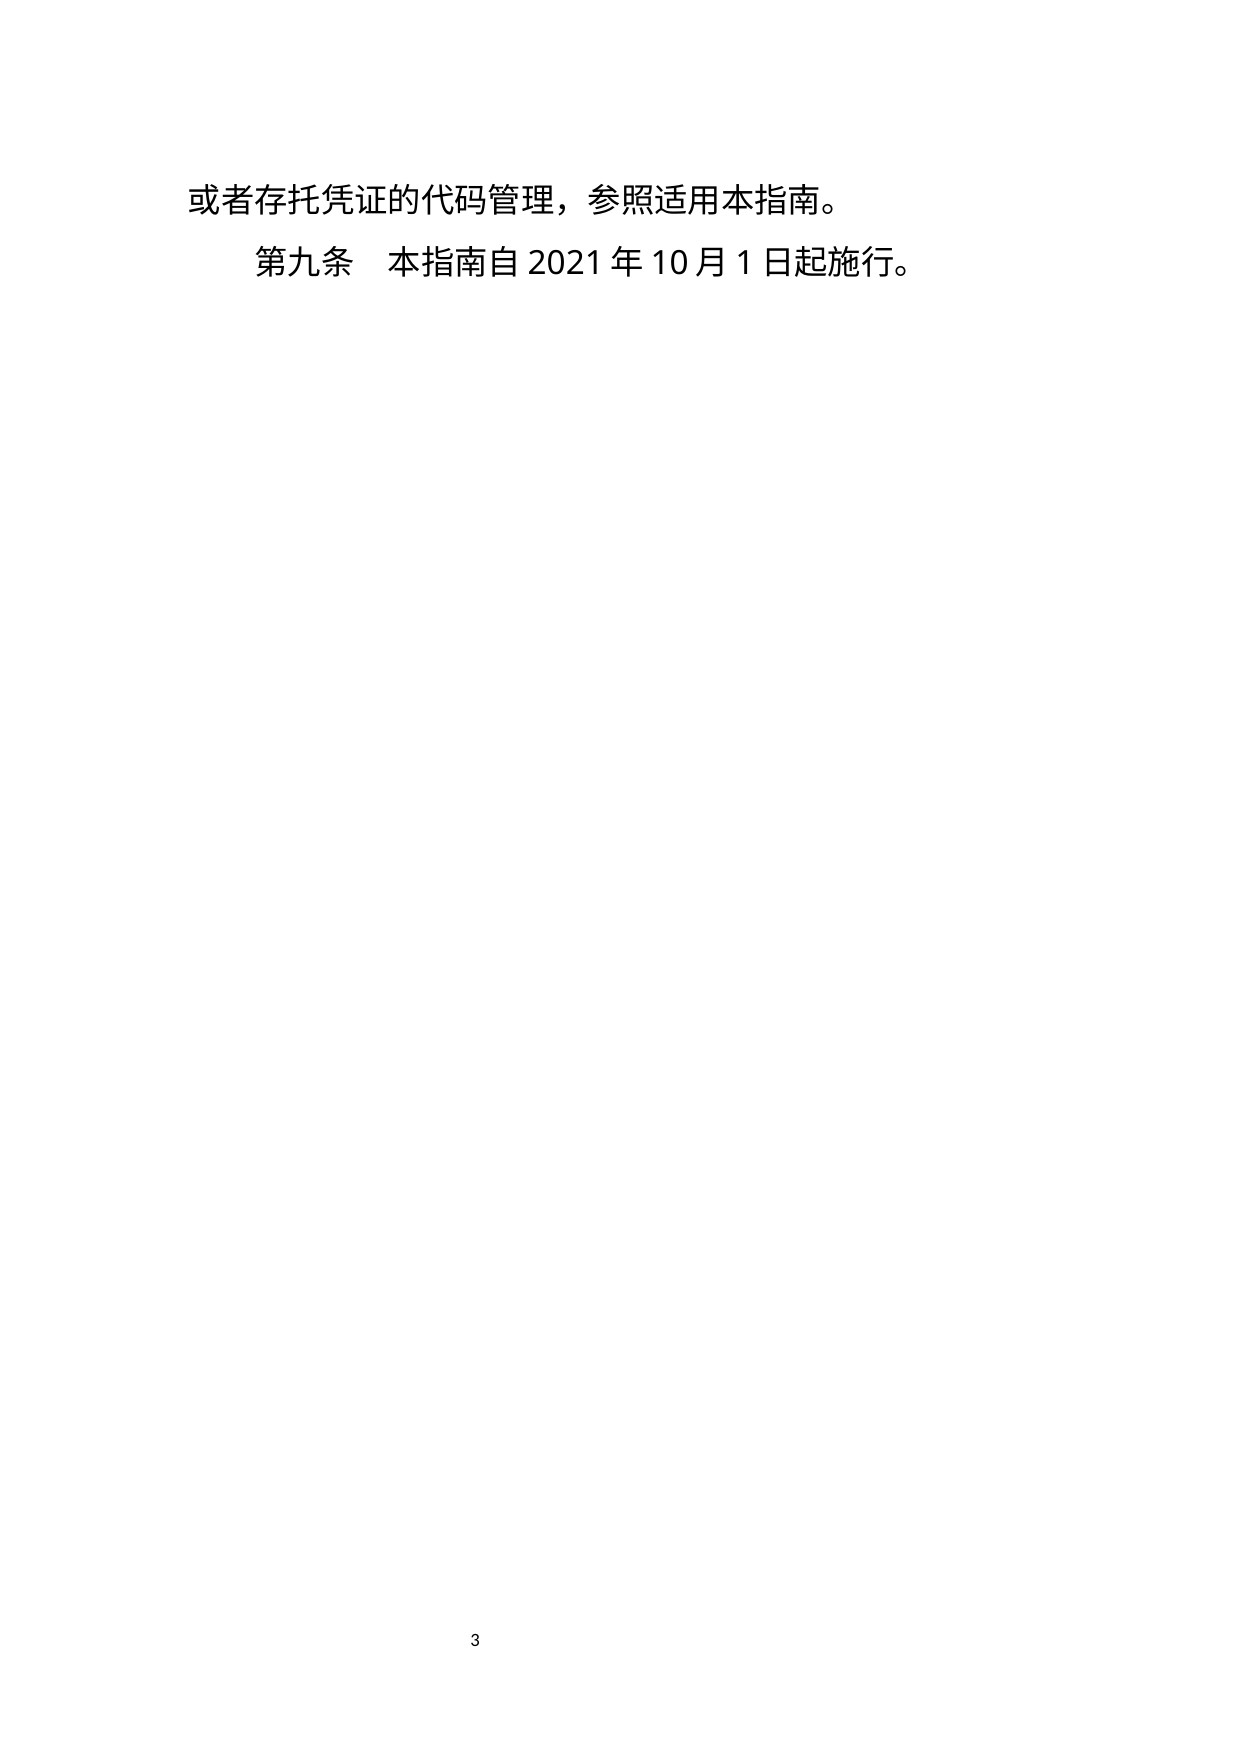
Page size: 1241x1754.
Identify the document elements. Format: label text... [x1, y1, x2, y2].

text 第九条 本指南自2021年10月1日起施行。 [187, 224, 1053, 287]
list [187, 162, 1053, 224]
